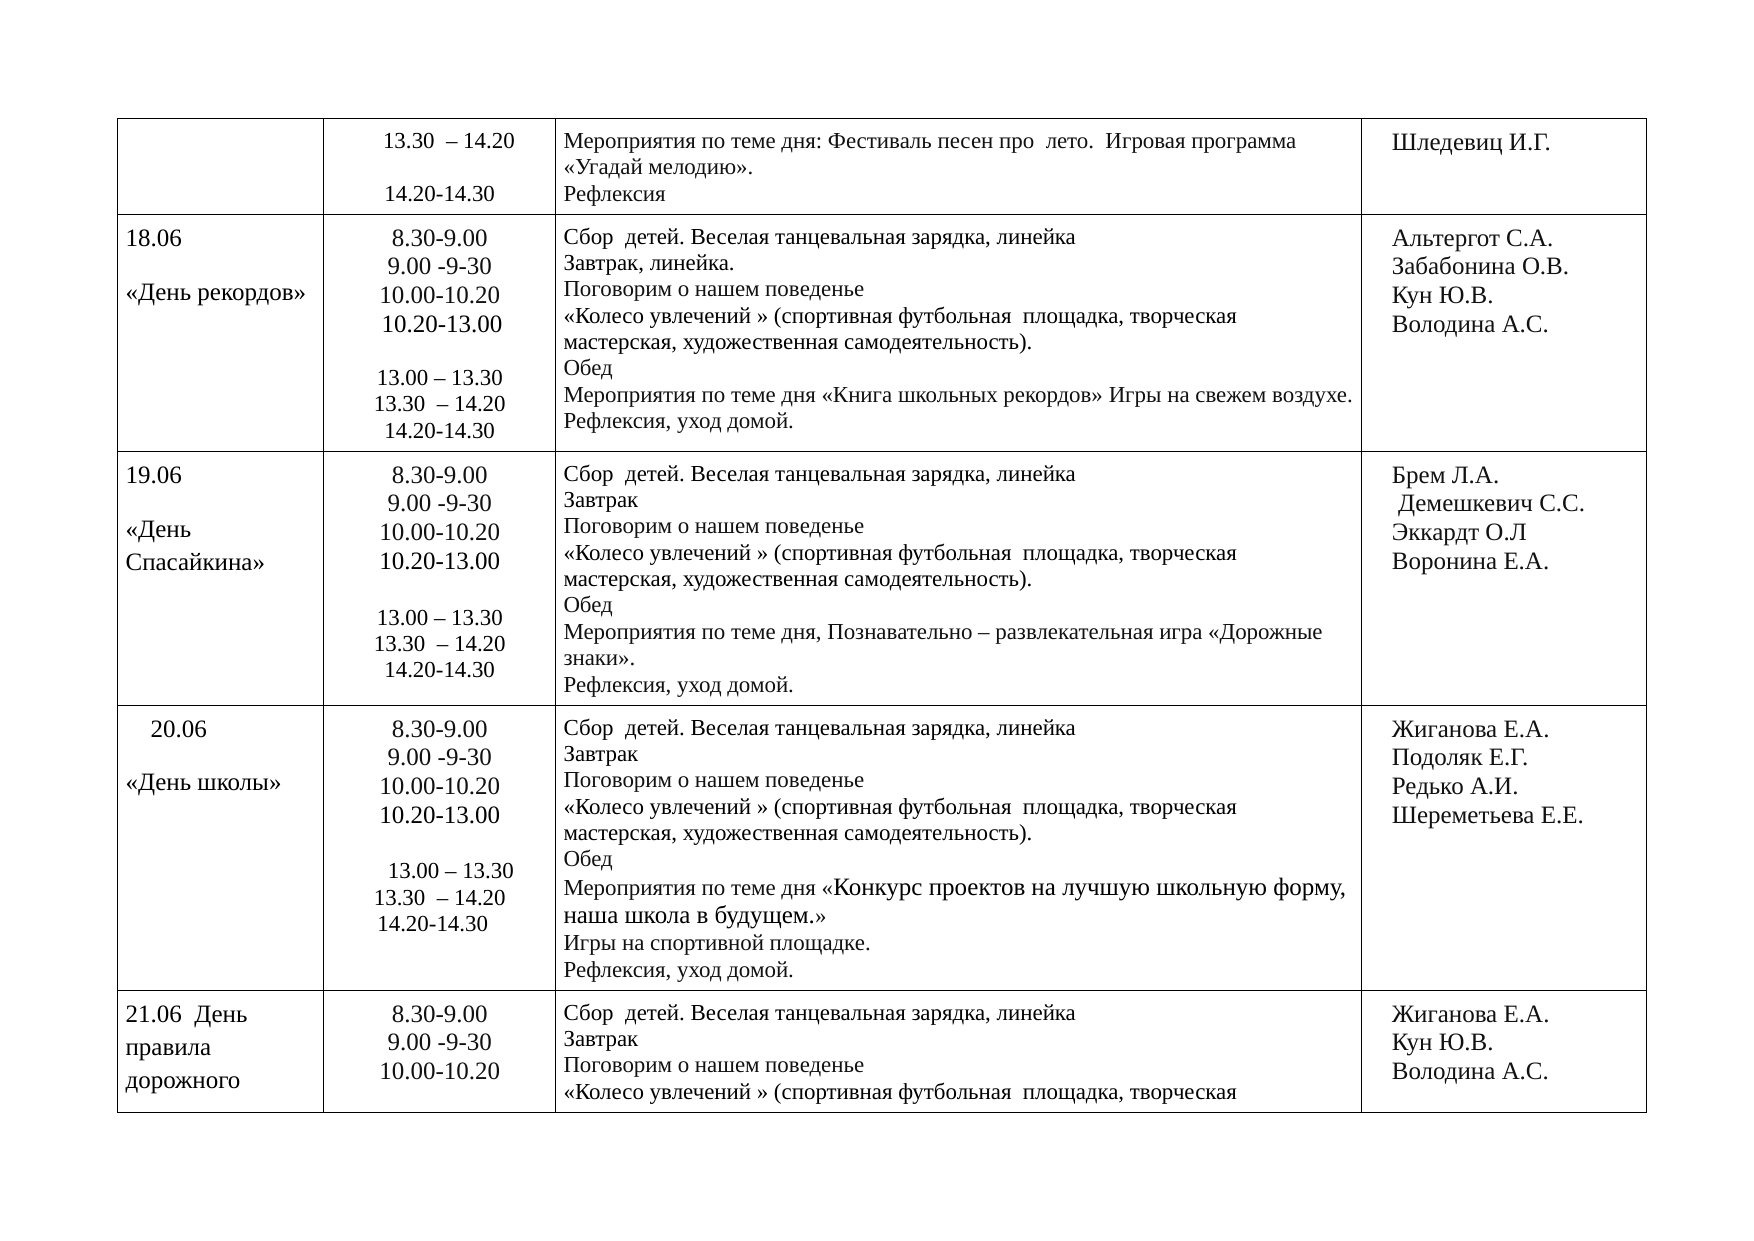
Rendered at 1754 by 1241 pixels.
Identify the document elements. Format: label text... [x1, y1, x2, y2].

table_cell Альтергот С.А. Забабонина О.В. Кун Ю.В. Володина А.С. [1362, 215, 1646, 451]
table_cell Сбор детей. Веселая танцевальная зарядка, линейка Завтрак Поговорим о нашем поведенье «Колесо увлечений » (спортивная футбольная площадка, творческая мастерская, художественная самодеятельность). Обед Мероприятия по теме дня, Познавательно – развлекательная игра «Дорожные знаки». Рефлексия, уход домой. [556, 452, 1361, 705]
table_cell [324, 119, 555, 214]
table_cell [1362, 119, 1646, 214]
table_cell 19.06 «День Спасайкина» [118, 452, 323, 705]
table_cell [1362, 991, 1646, 1112]
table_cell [118, 119, 323, 214]
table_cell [556, 991, 1361, 1112]
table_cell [324, 991, 555, 1112]
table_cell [118, 991, 323, 1112]
table_cell 8.30-9.00 9.00 -9-30 10.00-10.20 10.20-13.00 13.00 – 13.30 13.30 – 14.20 14.20-14.30 [324, 215, 555, 451]
table_cell Сбор детей. Веселая танцевальная зарядка, линейка Завтрак, линейка. Поговорим о нашем поведенье «Колесо увлечений » (спортивная футбольная площадка, творческая мастерская, художественная самодеятельность). Обед Мероприятия по теме дня «Книга школьных рекордов» Игры на свежем воздухе. Рефлексия, уход домой. [556, 215, 1361, 451]
table_cell 8.30-9.00 9.00 -9-30 10.00-10.20 10.20-13.00 13.00 – 13.30 13.30 – 14.20 14.20-14.30 [324, 452, 555, 705]
table_cell 20.06 «День школы» [118, 706, 323, 990]
table_cell 18.06 «День рекордов» [118, 215, 323, 451]
table_cell Жиганова Е.А. Подоляк Е.Г. Редько А.И. Шереметьева Е.Е. [1362, 706, 1646, 990]
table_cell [556, 119, 1361, 214]
table_cell Брем Л.А. Демешкевич С.С. Эккардт О.Л Воронина Е.А. [1362, 452, 1646, 705]
table_cell Сбор детей. Веселая танцевальная зарядка, линейка Завтрак Поговорим о нашем поведенье «Колесо увлечений » (спортивная футбольная площадка, творческая мастерская, художественная самодеятельность). Обед Мероприятия по теме дня «Конкурс проектов на лучшую школьную форму, наша школа в будущем.» Игры на спортивной площадке. Рефлексия, уход домой. [556, 706, 1361, 990]
table_cell 8.30-9.00 9.00 -9-30 10.00-10.20 10.20-13.00 13.00 – 13.30 13.30 – 14.20 14.20-14.30 [324, 706, 555, 990]
